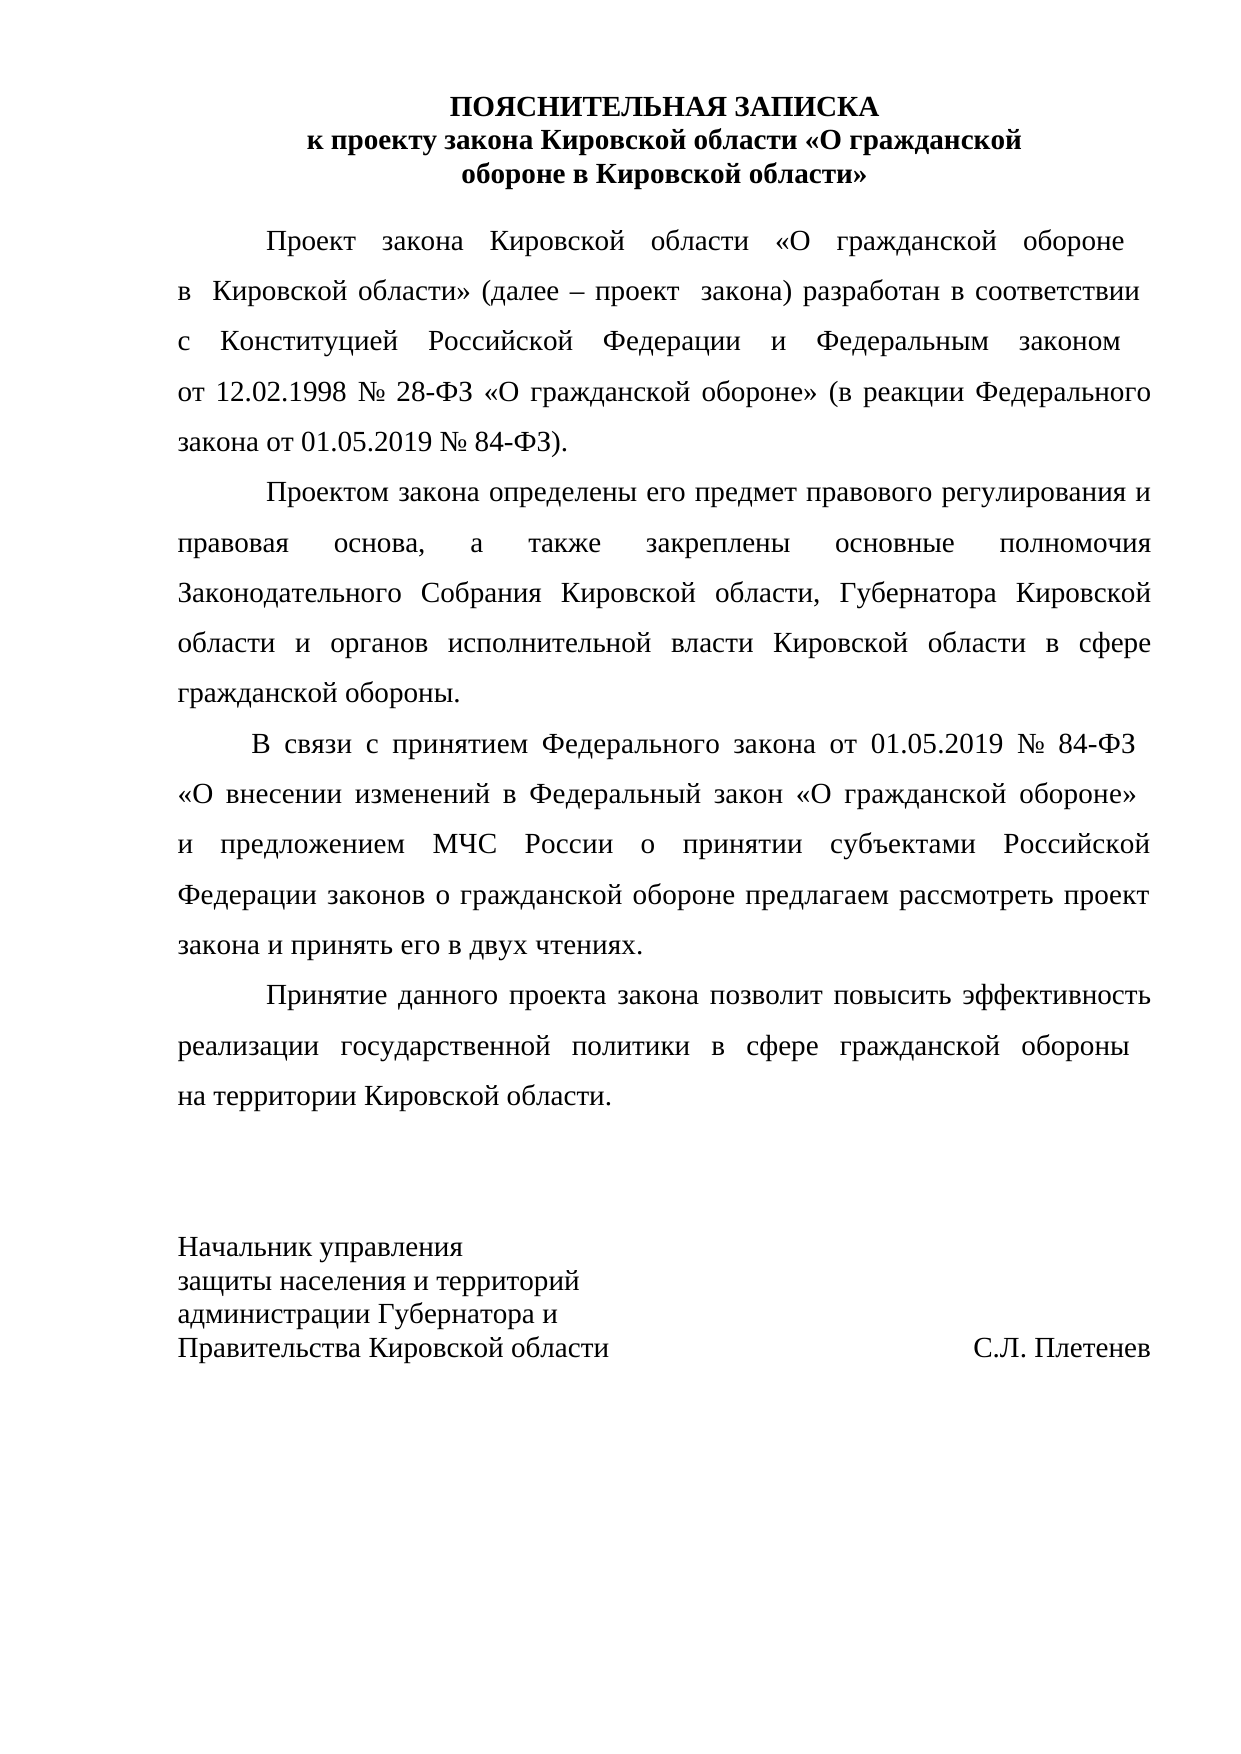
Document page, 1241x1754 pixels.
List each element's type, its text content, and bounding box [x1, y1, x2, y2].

text защиты населения и территорий [177, 1263, 1152, 1296]
text к проекту закона Кировской области «О гражданской [177, 122, 1152, 156]
text Принятие данного проекта закона позволит повысить эффективность реализации государственной политики в сфере гражданской обороны на территории Кировской области. [177, 977, 1152, 1112]
text Правительства Кировской области С.Л. Плетенев [177, 1330, 1152, 1363]
text администрации Губернатора и [177, 1296, 1152, 1330]
text В связи с принятием Федерального закона от 01.05.2019 № 84-ФЗ «О внесении изменений в Федеральный закон «О гражданской обороне» и предложением МЧС России о принятии субъектами Российской Федерации законов о гражданской обороне предлагаем рассмотреть проект закона и принять его в двух чтениях. [177, 726, 1152, 961]
text Проект закона Кировской области «О гражданской обороне в Кировской области» (далее – проект закона) разработан в соответствии с Конституцией Российской Федерации и Федеральным законом от 12.02.1998 № 28-ФЗ «О гражданской обороне» (в реакции Федерального закона от 01.05.2019 № 84-ФЗ). [177, 223, 1152, 458]
text ПОЯСНИТЕЛЬНАЯ ЗАПИСКА [177, 89, 1152, 122]
text Начальник управления [177, 1229, 1152, 1263]
text обороне в Кировской области» [177, 156, 1152, 189]
text Проектом закона определены его предмет правового регулирования и правовая основа, а также закреплены основные полномочия Законодательного Собрания Кировской области, Губернатора Кировской области и органов исполнительной власти Кировской области в сфере гражданской обороны. [177, 474, 1152, 709]
